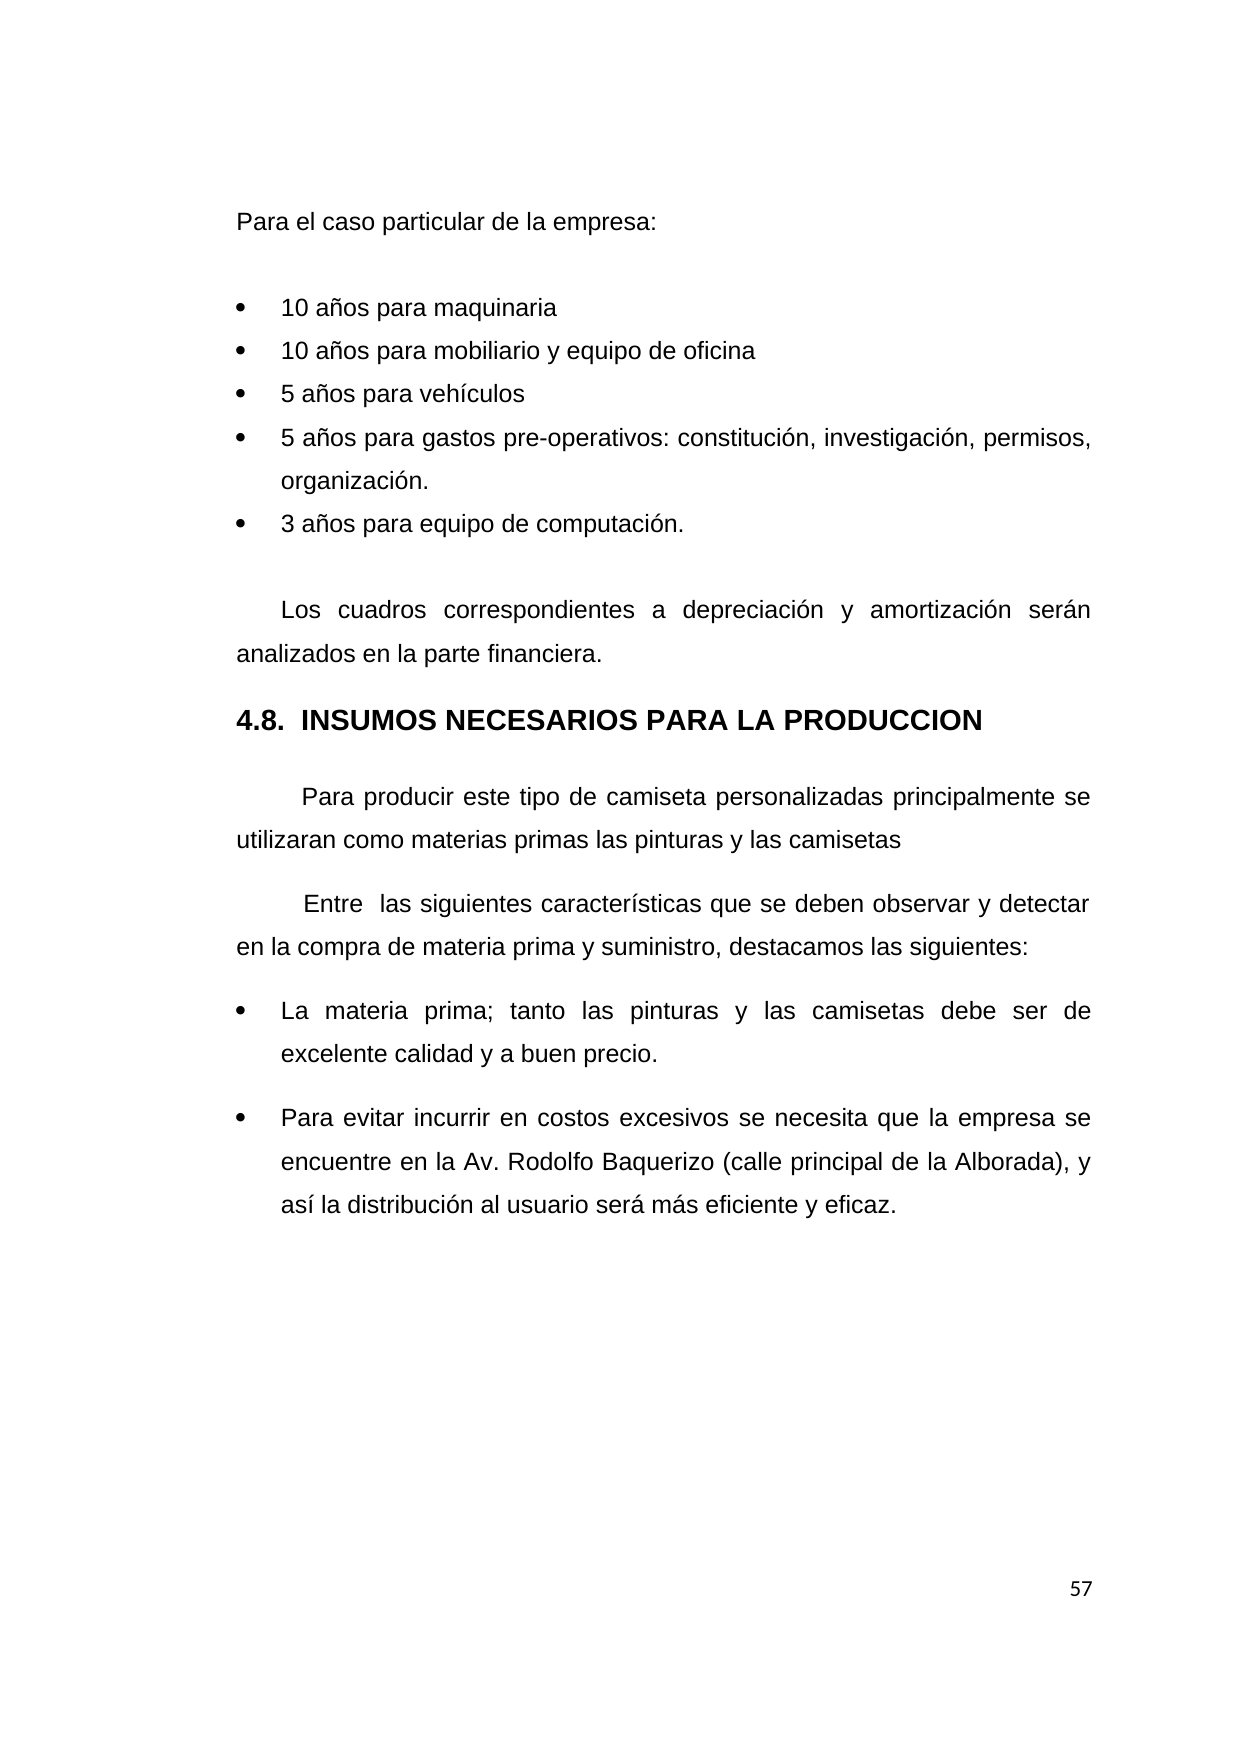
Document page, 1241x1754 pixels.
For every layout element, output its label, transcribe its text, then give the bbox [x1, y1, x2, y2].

text Los cuadros correspondientes a depreciación y amortización serán analizados en la parte financiera. [236, 595, 1092, 667]
list 3 años para equipo de computación. [236, 509, 1092, 538]
list La materia prima; tanto las pinturas y las camisetas debe ser de excelente calidad y a buen precio. [236, 996, 1092, 1068]
list 5 años para gastos pre-operativos: constitución, investigación, permisos, organización. [236, 423, 1092, 495]
text Entre las siguientes características que se deben observar y detectar en la compra de materia prima y suministro, destacamos las siguientes: [236, 889, 1092, 961]
subtitle 4.8. INSUMOS NECESARIOS PARA LA PRODUCCION [236, 702, 1092, 736]
text Para el caso particular de la empresa: [236, 207, 1092, 236]
list 10 años para mobiliario y equipo de oficina [236, 336, 1092, 365]
list 5 años para vehículos [236, 379, 1092, 408]
list Para evitar incurrir en costos excesivos se necesita que la empresa se encuentre en Baquerizo (calle principal de ), y así la distribución al usuario será más eficiente y eficaz. [236, 1103, 1092, 1218]
text Para producir este tipo de camiseta personalizadas principalmente se utilizaran como materias primas las pinturas y las camisetas [236, 782, 1092, 854]
list 10 años para maquinaria [236, 293, 1092, 322]
